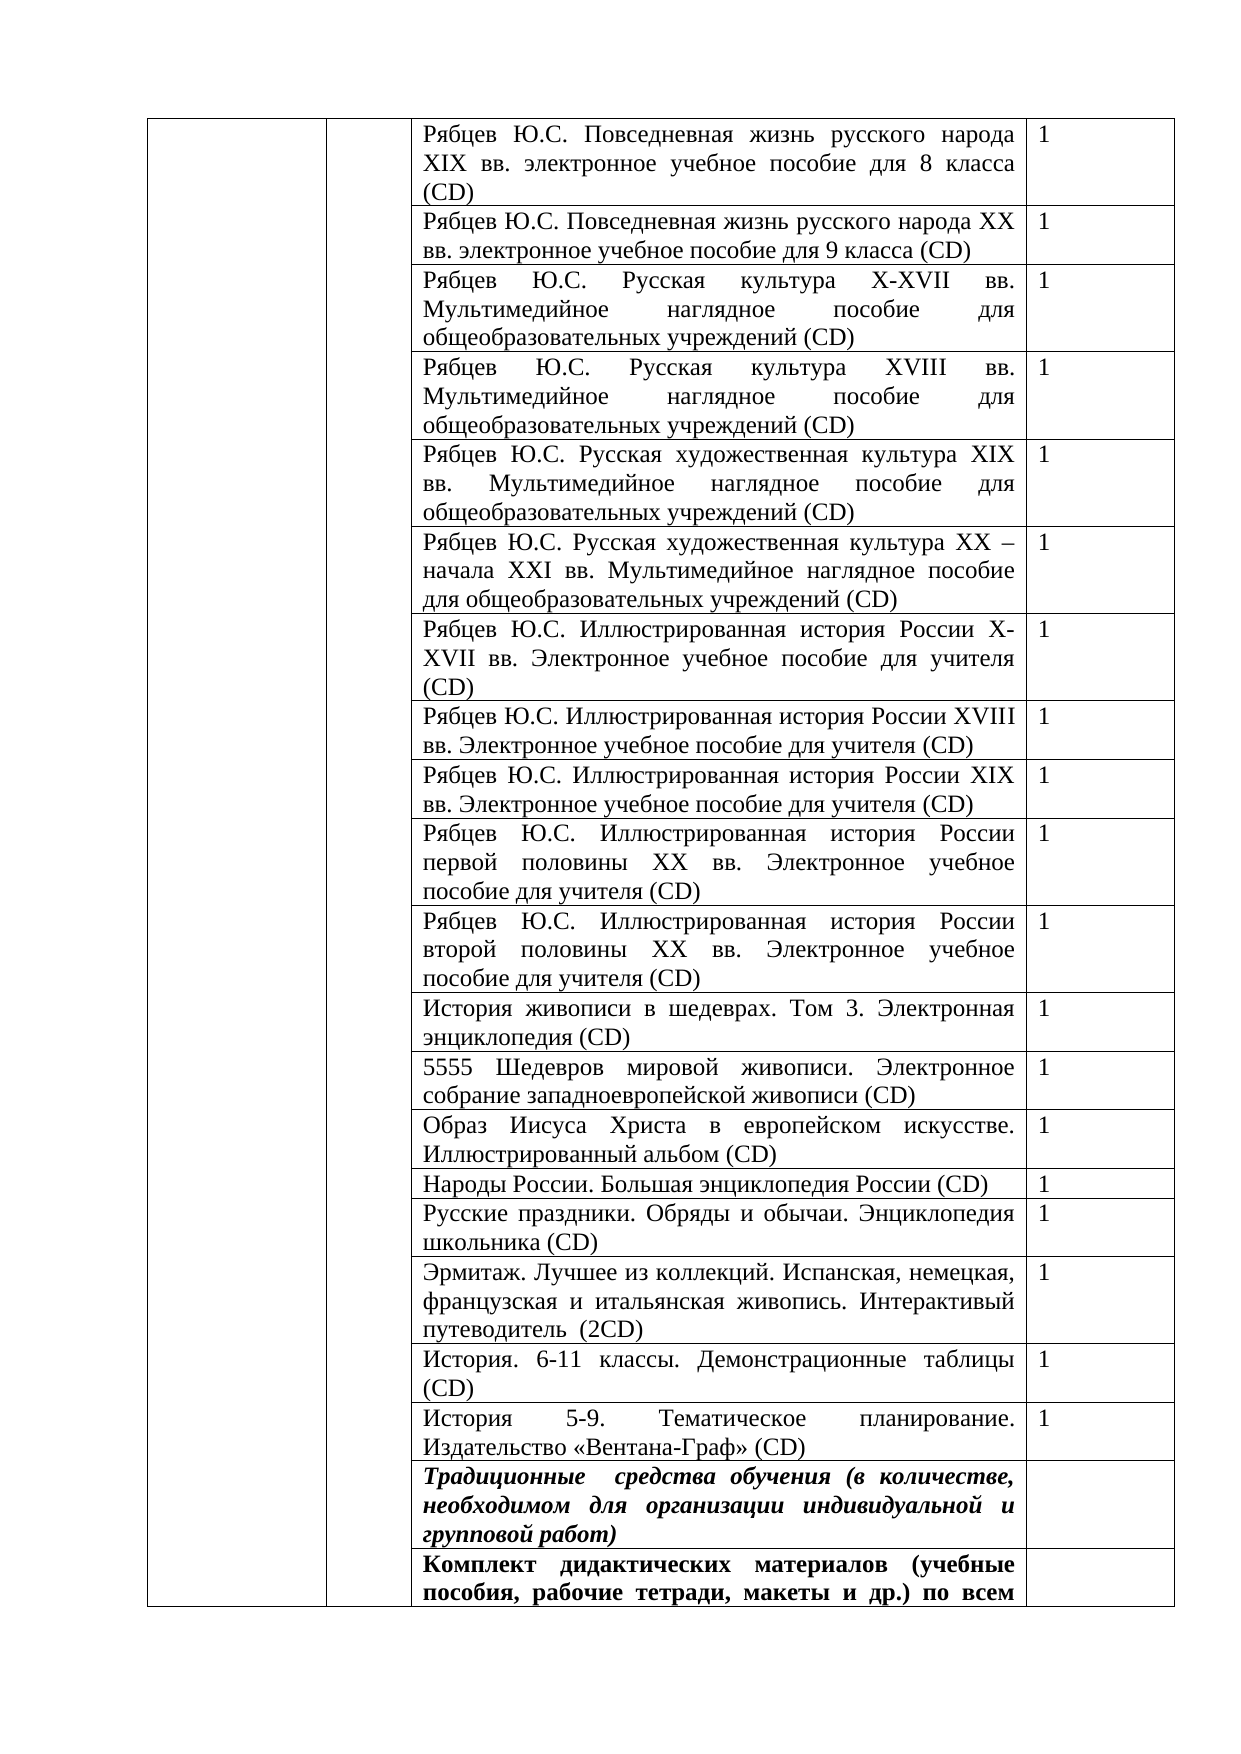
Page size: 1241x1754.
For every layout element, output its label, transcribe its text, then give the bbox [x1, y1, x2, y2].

table_cell Русские праздники. Обряды и обычаи. Энциклопедия школьника (CD) [412, 1199, 1026, 1256]
table_cell Рябцев Ю.С. Повседневная жизнь русского народа XIX вв. электронное учебное пособие для 8 класса (CD) [412, 119, 1026, 205]
table_cell 1 [1027, 265, 1174, 351]
table_cell 1 [1027, 527, 1174, 613]
table_cell 1 [1027, 906, 1174, 992]
table_cell 5555 Шедевров мировой живописи. Электронное собрание западноевропейской живописи (CD) [412, 1052, 1026, 1109]
table_cell Рябцев Ю.С. Иллюстрированная история России X-XVII вв. Электронное учебное пособие для учителя (CD) [412, 614, 1026, 700]
table_cell Рябцев Ю.С. Повседневная жизнь русского народа XX вв. электронное учебное пособие для 9 класса (CD) [412, 206, 1026, 264]
table_cell 1 [1027, 614, 1174, 700]
table_cell 1 [1027, 993, 1174, 1051]
table_cell История 5-9. Тематическое планирование. Издательство «Вентана-Граф» (CD) [412, 1403, 1026, 1460]
table_cell Рябцев Ю.С. Иллюстрированная история России XIX вв. Электронное учебное пособие для учителя (CD) [412, 760, 1026, 817]
table_cell 1 [1027, 701, 1174, 759]
table_cell 1 [1027, 352, 1174, 438]
table_cell История живописи в шедеврах. Том 3. Электронная энциклопедия (CD) [412, 993, 1026, 1051]
table_cell 1 [1027, 1403, 1174, 1460]
table_cell Рябцев Ю.С. Русская художественная культура XX – начала XXI вв. Мультимедийное наглядное пособие для общеобразовательных учреждений (CD) [412, 527, 1026, 613]
table_cell 1 [1027, 1257, 1174, 1343]
table_cell 1 [1027, 206, 1174, 264]
table_cell 1 [1027, 1344, 1174, 1402]
table_cell Образ Иисуса Христа в европейском искусстве. Иллюстрированный альбом (CD) [412, 1110, 1026, 1168]
table_cell 1 [1027, 440, 1174, 526]
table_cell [412, 1549, 1026, 1606]
table_cell Народы России. Большая энциклопедия России (CD) [412, 1169, 1026, 1197]
table_cell 1 [1027, 1110, 1174, 1168]
table_cell 1 [1027, 1169, 1174, 1197]
table_cell 1 [1027, 760, 1174, 817]
table_cell Рябцев Ю.С. Русская художественная культура XIX вв. Мультимедийное наглядное пособие для общеобразовательных учреждений (CD) [412, 440, 1026, 526]
table_cell Рябцев Ю.С. Русская культура X-XVII вв. Мультимедийное наглядное пособие для общеобразовательных учреждений (CD) [412, 265, 1026, 351]
table_cell 1 [1027, 1052, 1174, 1109]
table_cell Рябцев Ю.С. Иллюстрированная история России первой половины XX вв. Электронное учебное пособие для учителя (CD) [412, 819, 1026, 905]
table_cell Рябцев Ю.С. Русская культура XVIII вв. Мультимедийное наглядное пособие для общеобразовательных учреждений (CD) [412, 352, 1026, 438]
table_cell 1 [1027, 119, 1174, 205]
table_cell Традиционные средства обучения (в количестве, необходимом для организации индивидуальной и групповой работ) [412, 1461, 1026, 1548]
table_cell 1 [1027, 819, 1174, 905]
table_cell [1027, 1461, 1174, 1548]
table_cell Эрмитаж. Лучшее из коллекций. Испанская, немецкая, французская и итальянская живопись. Интерактивый путеводитель (2CD) [412, 1257, 1026, 1343]
table_cell Рябцев Ю.С. Иллюстрированная история России XVIII вв. Электронное учебное пособие для учителя (CD) [412, 701, 1026, 759]
table_cell История. 6-11 классы. Демонстрационные таблицы (CD) [412, 1344, 1026, 1402]
table_cell Рябцев Ю.С. Иллюстрированная история России второй половины XX вв. Электронное учебное пособие для учителя (CD) [412, 906, 1026, 992]
table_cell 1 [1027, 1199, 1174, 1256]
table_cell [1027, 1549, 1174, 1606]
